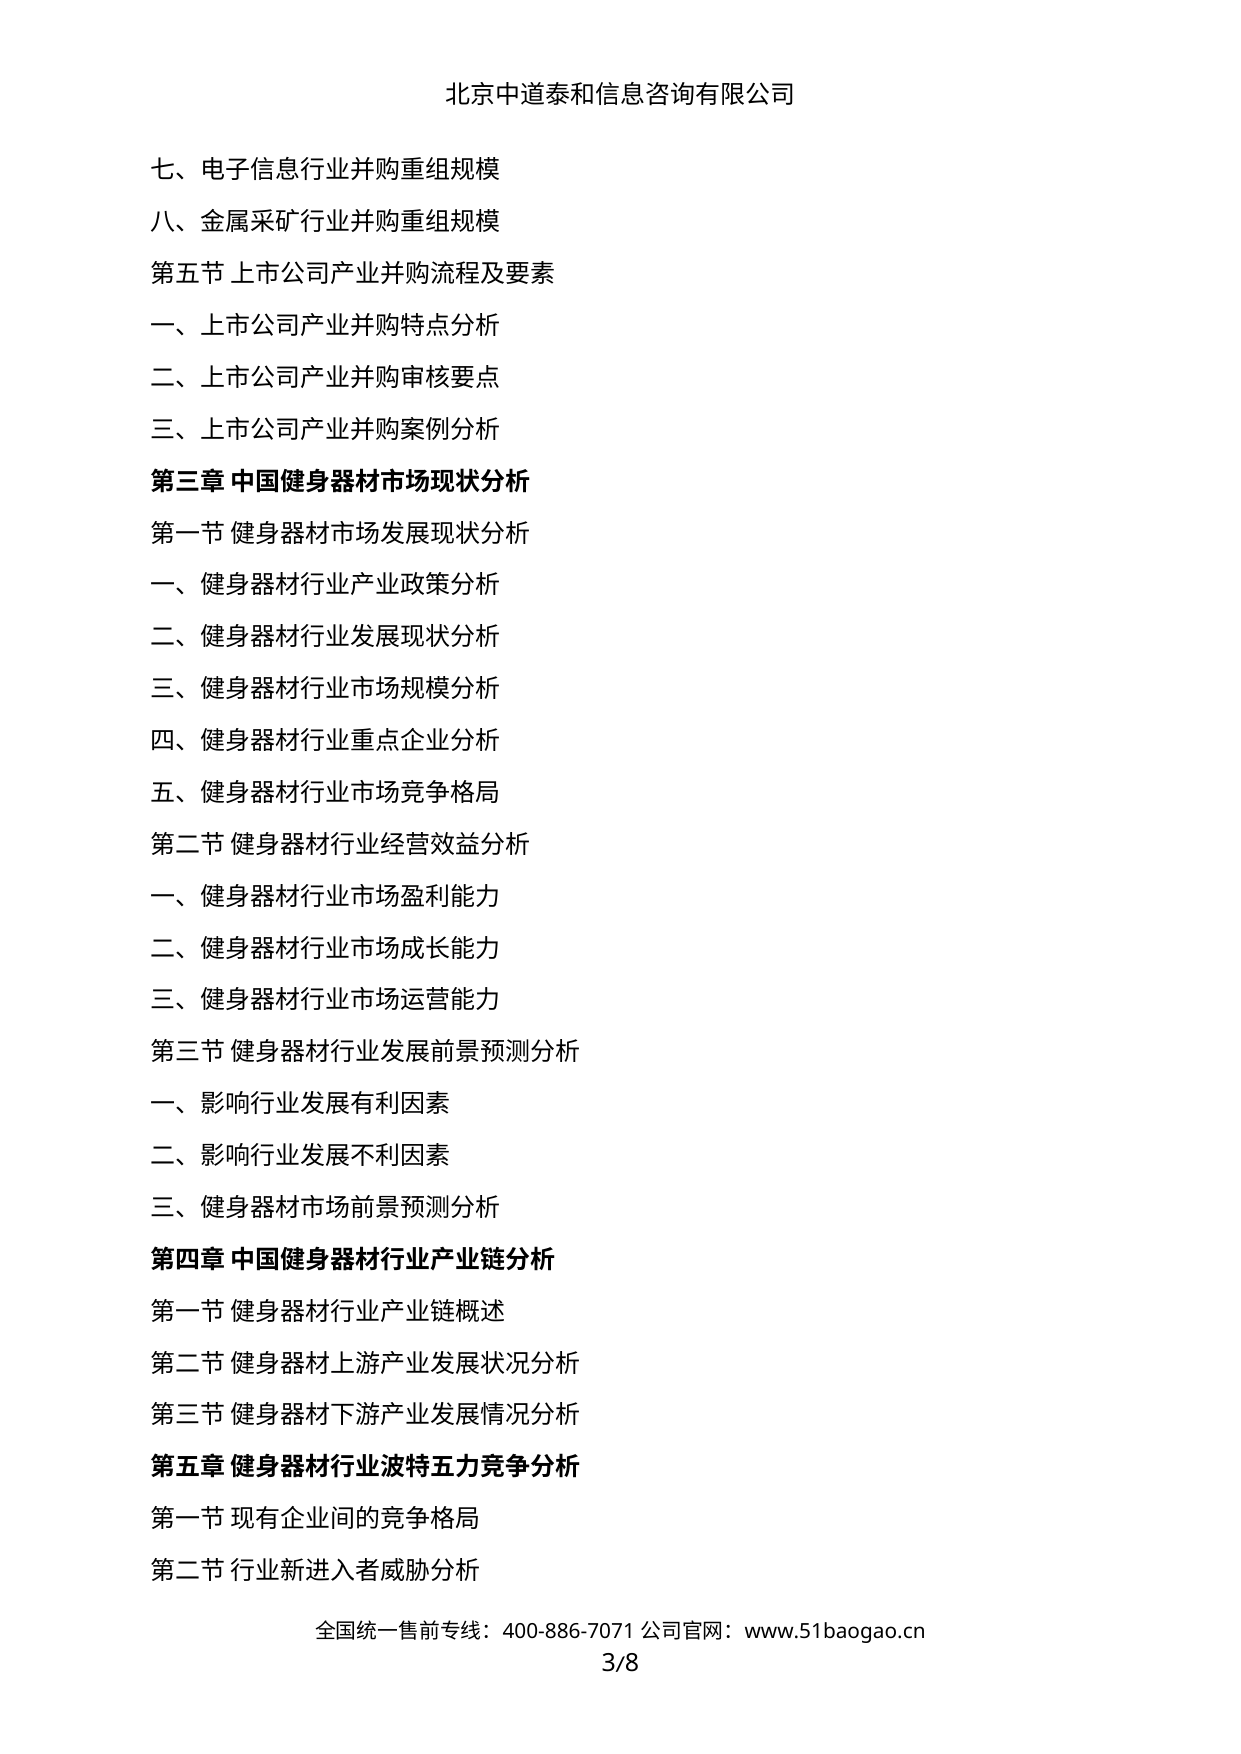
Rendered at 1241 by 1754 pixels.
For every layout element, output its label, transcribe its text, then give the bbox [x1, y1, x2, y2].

text 一、上市公司产业并购特点分析 [150, 306, 1090, 342]
text 四、健身器材行业重点企业分析 [150, 721, 1090, 757]
text 第二节 健身器材行业经营效益分析 [150, 824, 1090, 861]
text 第二节 行业新进入者威胁分析 [150, 1551, 1090, 1587]
text 三、健身器材市场前景预测分析 [150, 1187, 1090, 1224]
text 第三节 健身器材行业发展前景预测分析 [150, 1032, 1090, 1068]
text 二、影响行业发展不利因素 [150, 1136, 1090, 1172]
text 三、健身器材行业市场运营能力 [150, 980, 1090, 1016]
text 第一节 健身器材行业产业链概述 [150, 1291, 1090, 1327]
text 第三节 健身器材下游产业发展情况分析 [150, 1395, 1090, 1431]
text 三、上市公司产业并购案例分析 [150, 409, 1090, 446]
text 第四章 中国健身器材行业产业链分析 [150, 1239, 1090, 1276]
text 一、健身器材行业市场盈利能力 [150, 876, 1090, 912]
text 八、金属采矿行业并购重组规模 [150, 202, 1090, 238]
text 三、健身器材行业市场规模分析 [150, 669, 1090, 705]
text 第五章 健身器材行业波特五力竞争分析 [150, 1447, 1090, 1483]
text 二、健身器材行业发展现状分析 [150, 617, 1090, 653]
text 第三章 中国健身器材市场现状分析 [150, 461, 1090, 497]
text 一、影响行业发展有利因素 [150, 1084, 1090, 1120]
text 一、健身器材行业产业政策分析 [150, 565, 1090, 601]
text 五、健身器材行业市场竞争格局 [150, 772, 1090, 809]
text 第五节 上市公司产业并购流程及要素 [150, 254, 1090, 290]
text 第一节 现有企业间的竞争格局 [150, 1499, 1090, 1535]
text 二、上市公司产业并购审核要点 [150, 357, 1090, 394]
text 七、电子信息行业并购重组规模 [150, 150, 1090, 186]
text 第二节 健身器材上游产业发展状况分析 [150, 1343, 1090, 1379]
text 二、健身器材行业市场成长能力 [150, 928, 1090, 964]
text 第一节 健身器材市场发展现状分析 [150, 513, 1090, 549]
